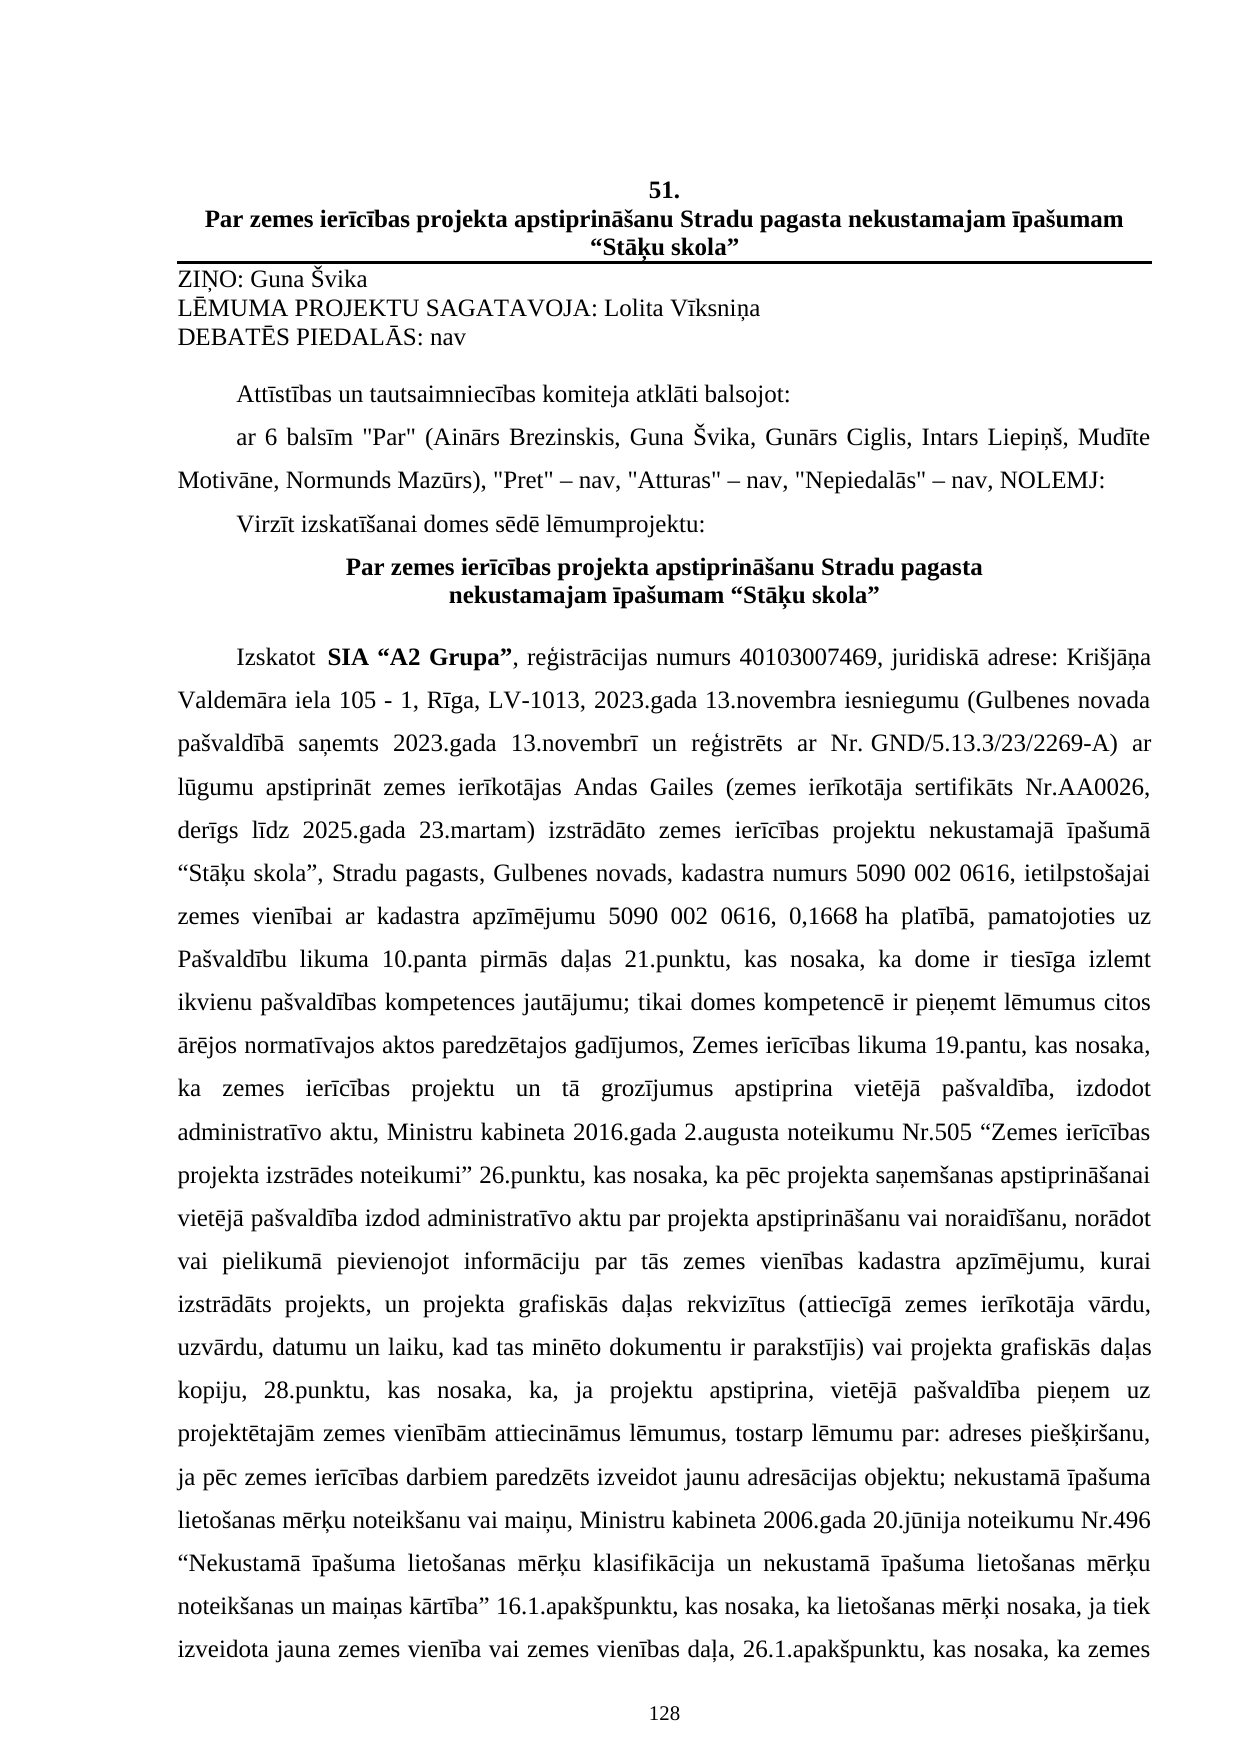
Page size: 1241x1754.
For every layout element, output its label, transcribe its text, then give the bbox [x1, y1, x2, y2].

text Par zemes ierīcības projekta apstiprināšanu Stradu pagasta [177, 552, 1152, 581]
text nekustamajam īpašumam “Stāķu skola” [177, 581, 1152, 609]
text Virzīt izskatīšanai domes sēdē lēmumprojektu: [177, 509, 1152, 537]
text 51. [177, 175, 1152, 204]
text DEBATĒS PIEDALĀS: nav [177, 322, 1152, 351]
text Par zemes ierīcības projekta apstiprināšanu Stradu pagasta nekustamajam īpašumam “Stāķu skola” [177, 204, 1152, 261]
text Attīstības un tautsaimniecības komiteja atklāti balsojot: [177, 379, 1152, 408]
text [177, 642, 1152, 1663]
text LĒMUMA PROJEKTU SAGATAVOJA: Lolita Vīksniņa [177, 293, 1152, 322]
text ar 6 balsīm "Par" (Ainārs Brezinskis, Guna Švika, Gunārs Ciglis, Intars Liepiņš, Mudīte Motivāne, Normunds Mazūrs), "Pret" – nav, "Atturas" – nav, "Nepiedalās" – nav, NOLEMJ: [177, 422, 1152, 494]
text ZIŅO: Guna Švika [177, 264, 1152, 293]
